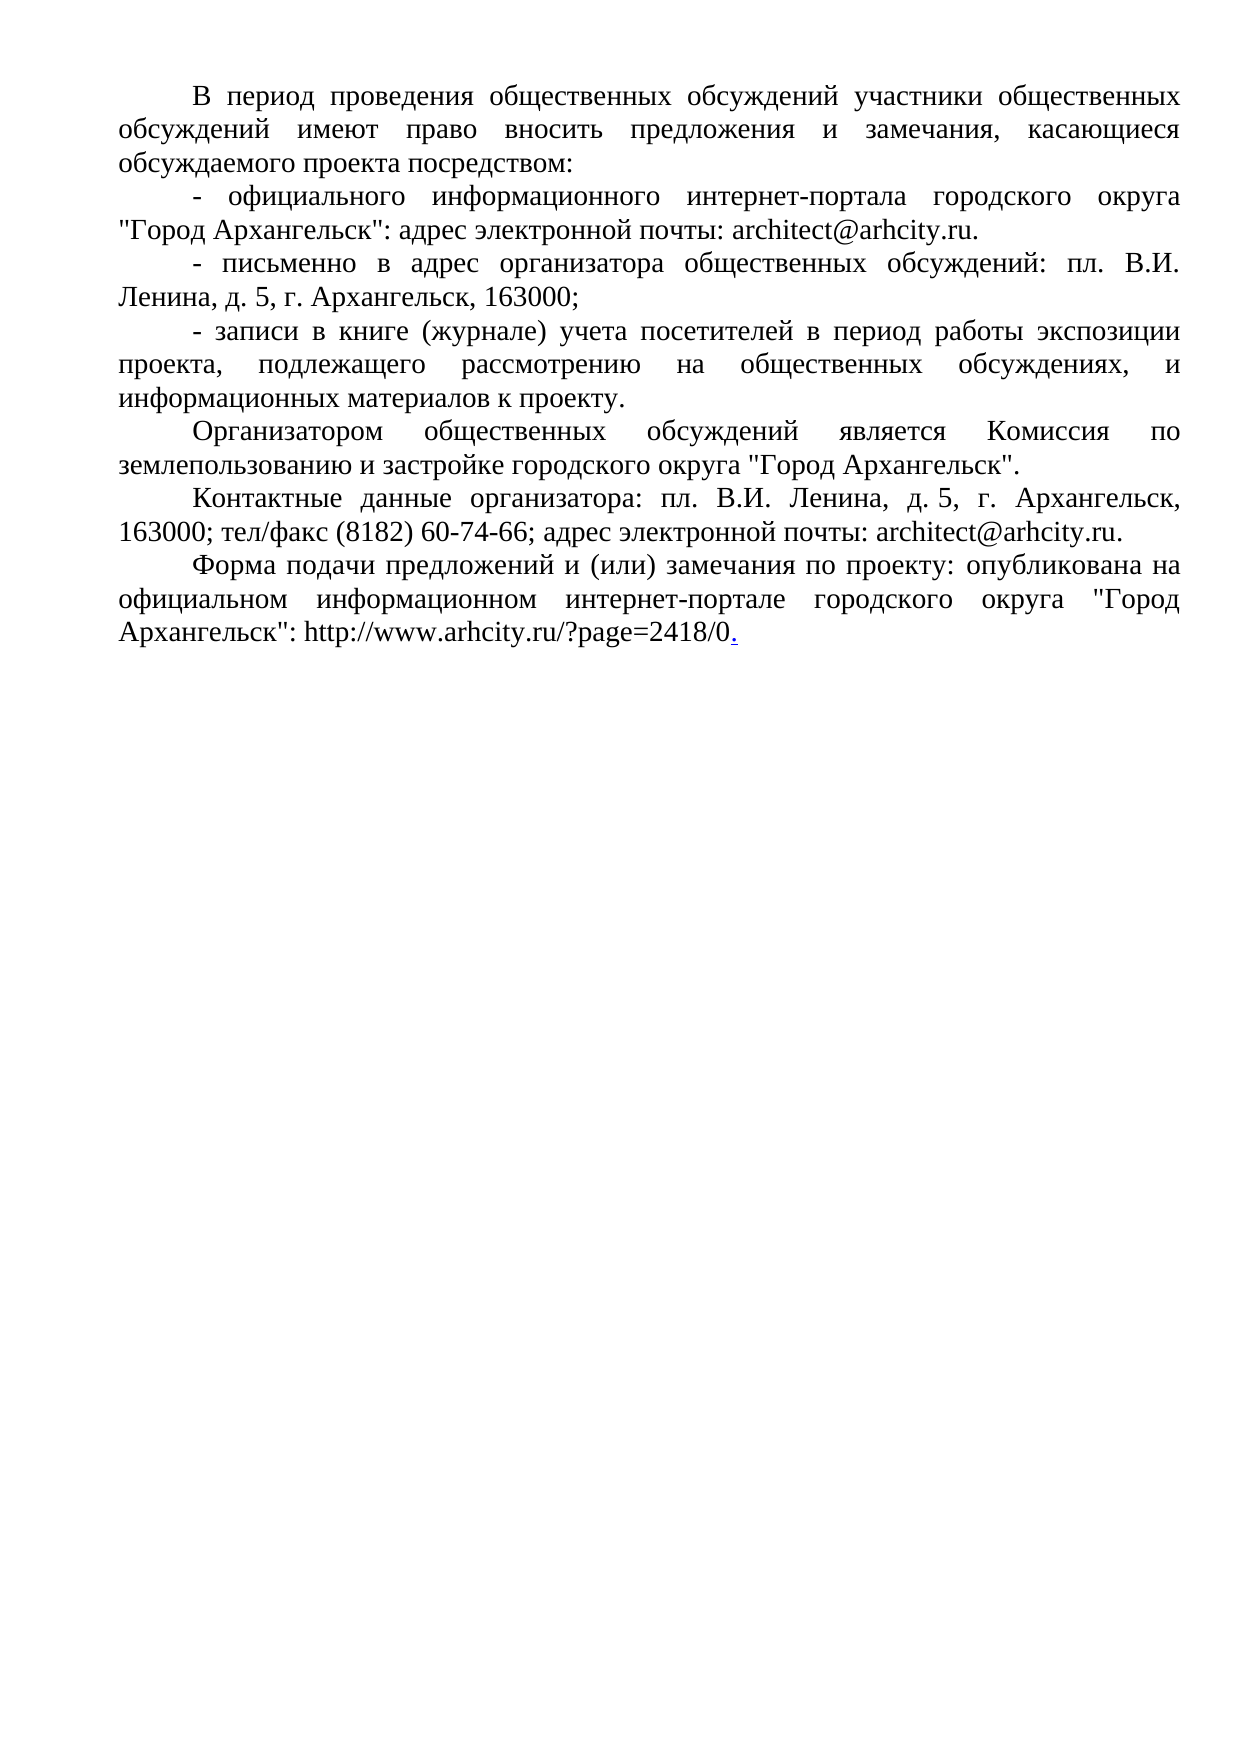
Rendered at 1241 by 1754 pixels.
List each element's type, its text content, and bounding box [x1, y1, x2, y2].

text - официального информационного интернет-портала городского округа "Город Архангельск": адрес электронной почты: architect@arhcity.ru. [118, 178, 1181, 246]
text - записи в книге (журнале) учета посетителей в период работы экспозиции проекта, подлежащего рассмотрению на общественных обсуждениях, и информационных материалов к проекту. [118, 313, 1181, 413]
text Организатором общественных обсуждений является Комиссия по землепользованию и застройке городского округа "Город Архангельск". [118, 413, 1181, 480]
text Форма подачи предложений и (или) замечания по проекту: опубликована на официальном информационном интернет-портале городского округа "Город Архангельск": http://www.arhcity.ru/?page=2418/0. [118, 547, 1181, 648]
text В период проведения общественных обсуждений участники общественных обсуждений имеют право вносить предложения и замечания, касающиеся обсуждаемого проекта посредством: [118, 78, 1181, 178]
text Контактные данные организатора: пл. В.И. Ленина, д. 5, г. Архангельск, 163000; тел/факс (8182) 60-74-66; адрес электронной почты: architect@arhcity.ru. [118, 480, 1181, 547]
text - письменно в адрес организатора общественных обсуждений: пл. В.И. Ленина, д. 5, г. Архангельск, 163000; [118, 246, 1181, 313]
